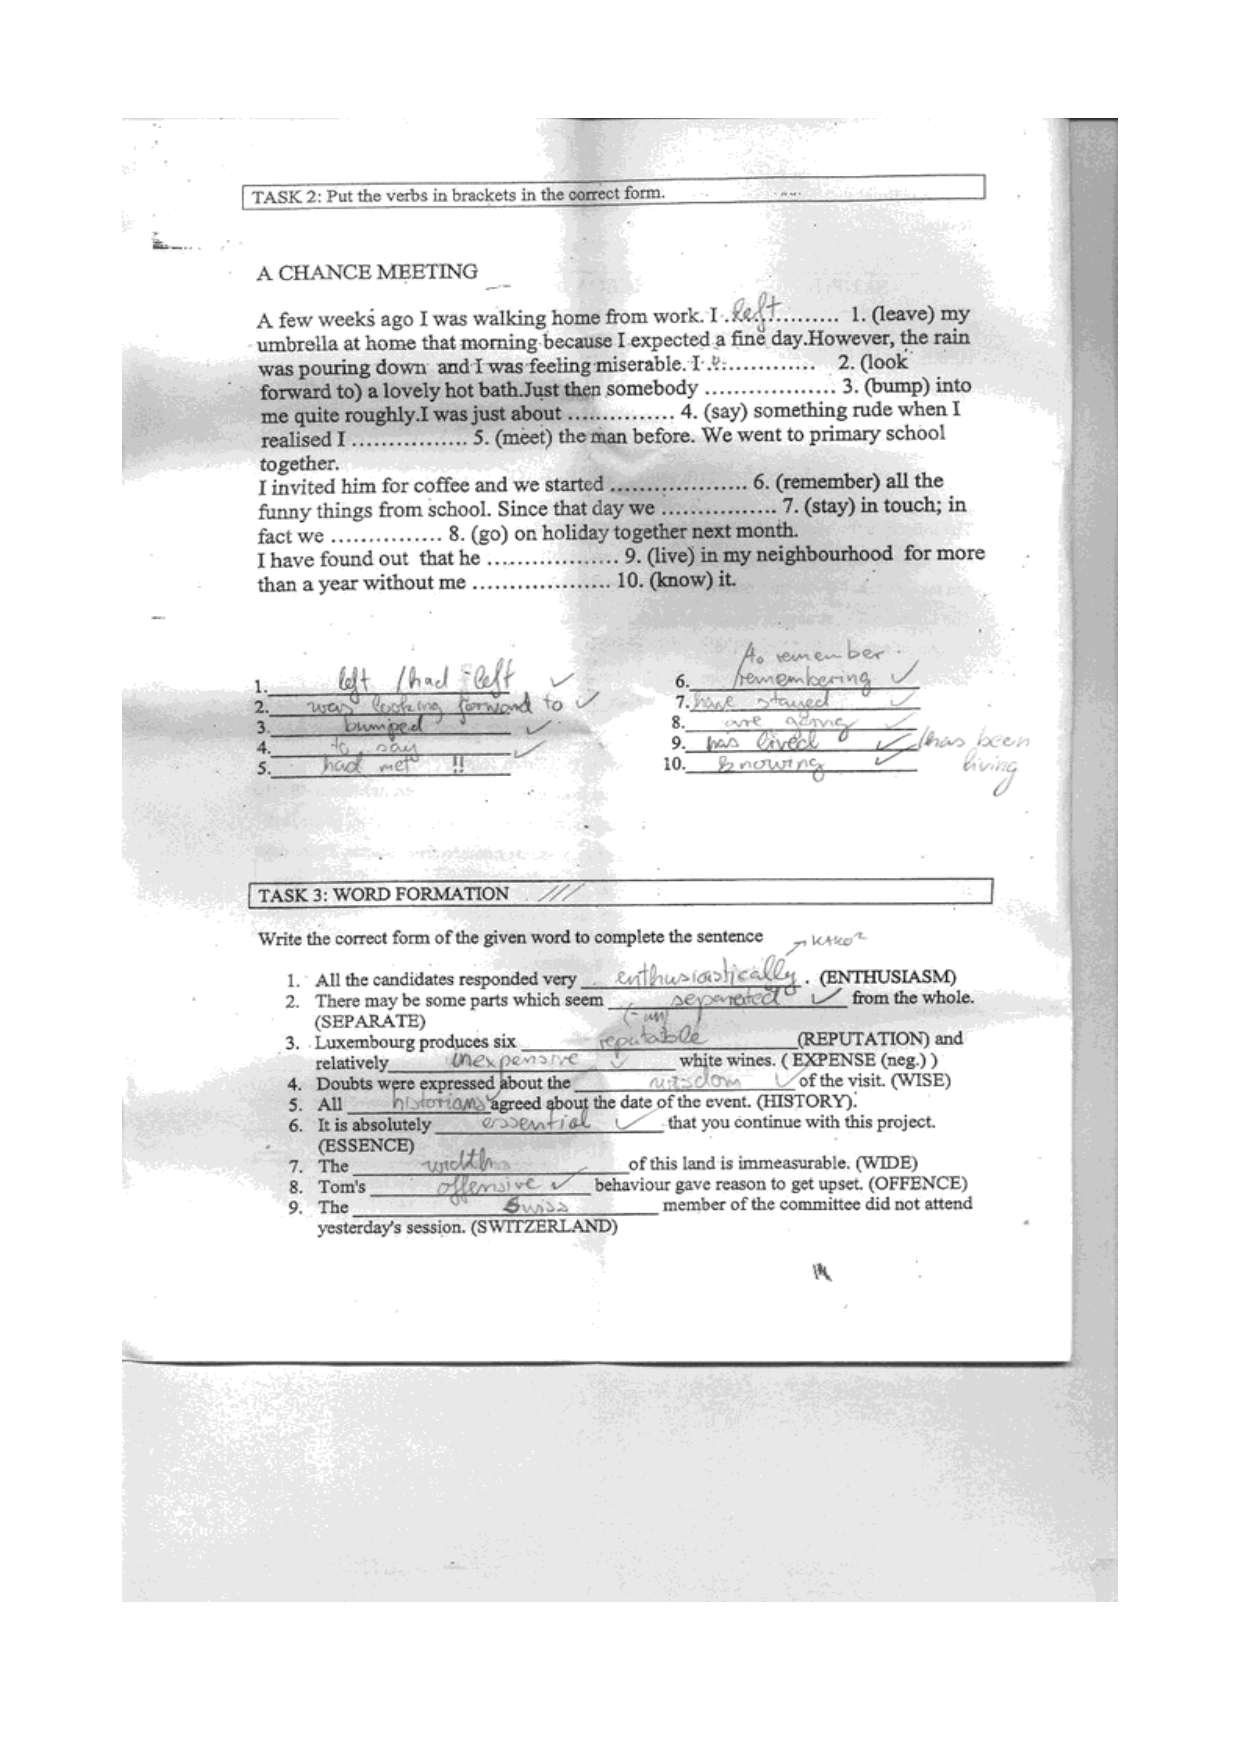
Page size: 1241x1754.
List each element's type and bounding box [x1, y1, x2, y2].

picture [122, 118, 1118, 1602]
